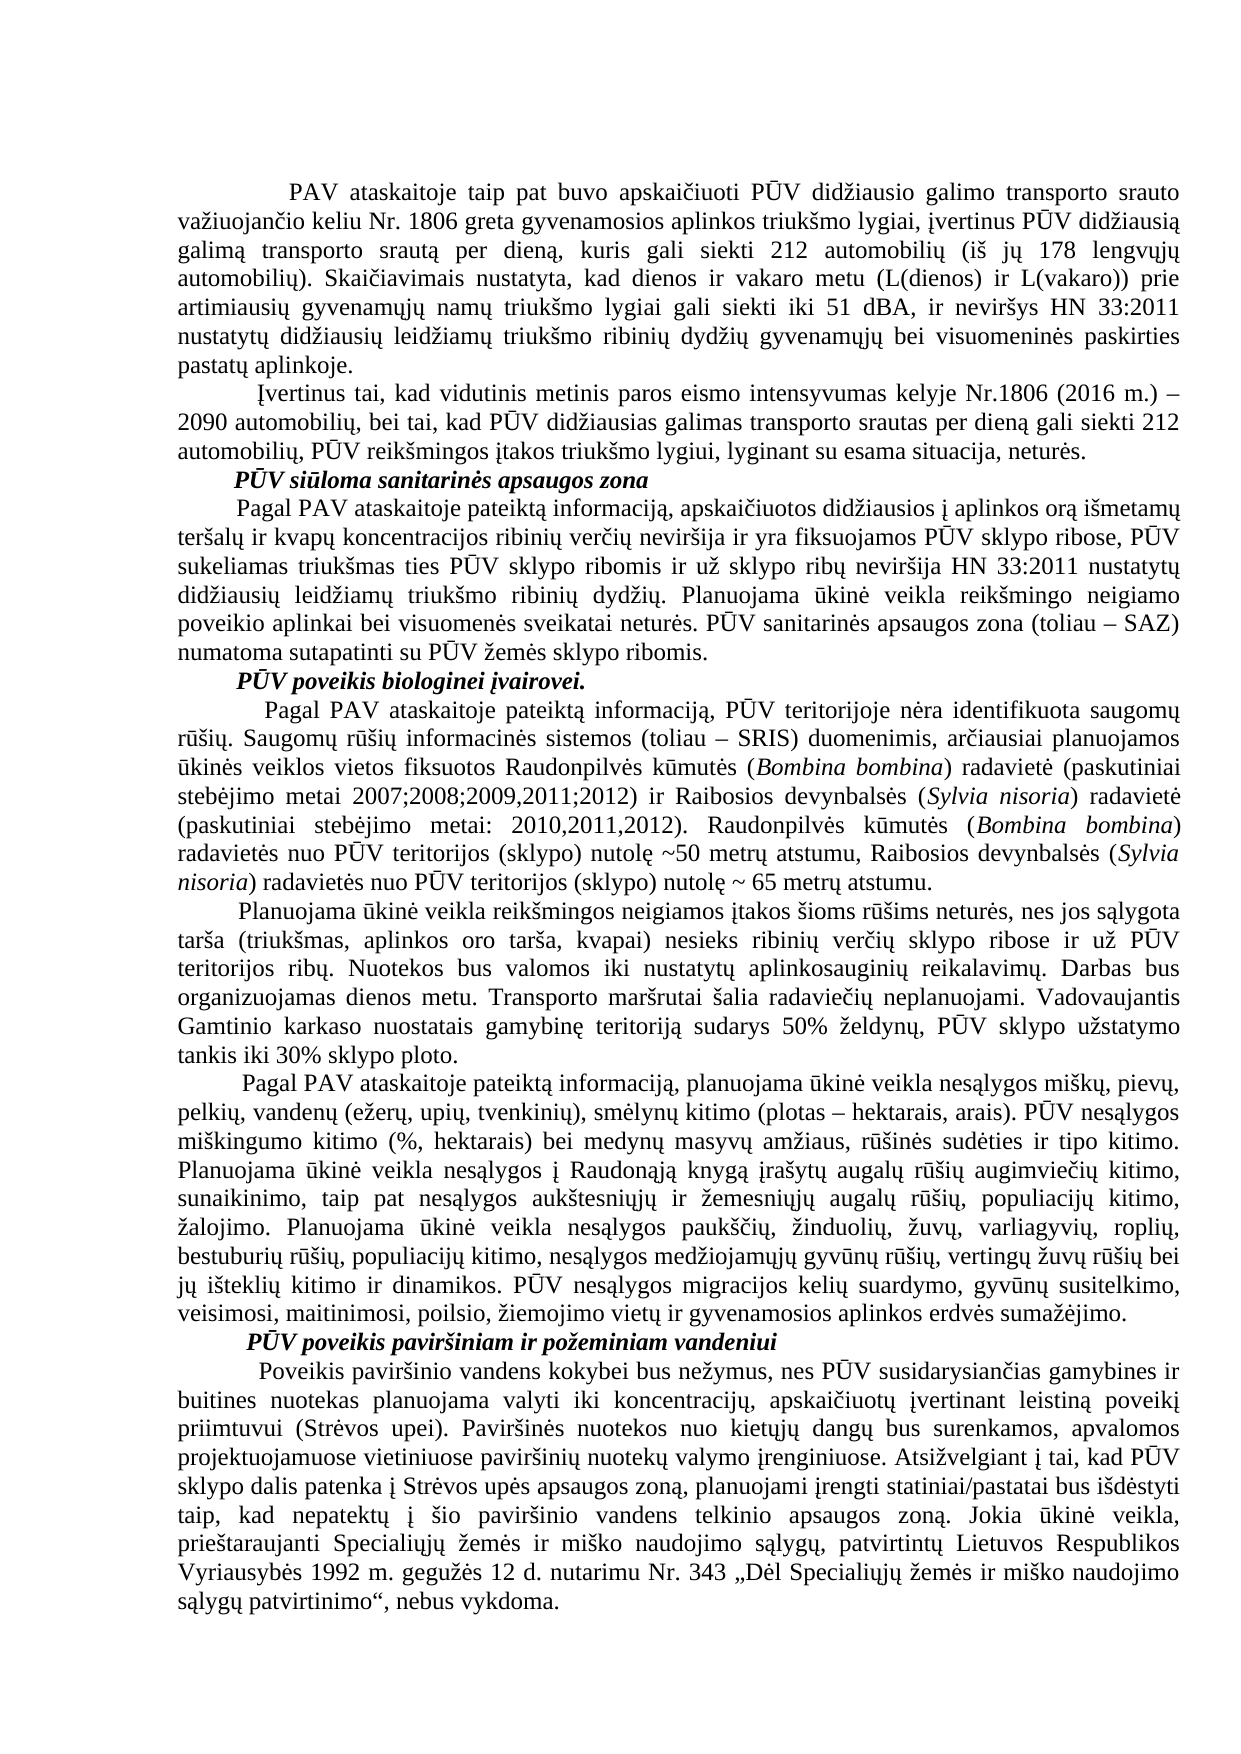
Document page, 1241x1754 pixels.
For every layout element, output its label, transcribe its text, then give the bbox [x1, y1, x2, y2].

text Įvertinus tai, kad vidutinis metinis paros eismo intensyvumas kelyje Nr.1806 (2016 m.) – 2090 automobilių, bei tai, kad PŪV didžiausias galimas transporto srautas per dieną gali siekti 212 automobilių, PŪV reikšmingos įtakos triukšmo lygiui, lyginant su esama situacija, neturės. [177, 378, 1181, 465]
text Pagal PAV ataskaitoje pateiktą informaciją, PŪV teritorijoje nėra identifikuota saugomų rūšių. Saugomų rūšių informacinės sistemos (toliau – SRIS) duomenimis, arčiausiai planuojamos ūkinės veiklos vietos fiksuotos Raudonpilvės kūmutės (Bombina bombina) radavietė (paskutiniai stebėjimo metai 2007;2008;2009,2011;2012) ir Raibosios devynbalsės (Sylvia nisoria) radavietė (paskutiniai stebėjimo metai: 2010,2011,2012). Raudonpilvės kūmutės (Bombina bombina) radavietės nuo PŪV teritorijos (sklypo) nutolę ~50 metrų atstumu, Raibosios devynbalsės (Sylvia nisoria) radavietės nuo PŪV teritorijos (sklypo) nutolę ~ 65 metrų atstumu. [177, 695, 1181, 896]
text PŪV poveikis paviršiniam ir požeminiam vandeniui [177, 1327, 1181, 1356]
text Planuojama ūkinė veikla reikšmingos neigiamos įtakos šioms rūšims neturės, nes jos sąlygota tarša (triukšmas, aplinkos oro tarša, kvapai) nesieks ribinių verčių sklypo ribose ir už PŪV teritorijos ribų. Nuotekos bus valomos iki nustatytų aplinkosauginių reikalavimų. Darbas bus organizuojamas dienos metu. Transporto maršrutai šalia radaviečių neplanuojami. Vadovaujantis Gamtinio karkaso nuostatais gamybinę teritoriją sudarys 50% želdynų, PŪV sklypo užstatymo tankis iki 30% sklypo ploto. [177, 896, 1181, 1068]
text Pagal PAV ataskaitoje pateiktą informaciją, planuojama ūkinė veikla nesąlygos miškų, pievų, pelkių, vandenų (ežerų, upių, tvenkinių), smėlynų kitimo (plotas – hektarais, arais). PŪV nesąlygos miškingumo kitimo (%, hektarais) bei medynų masyvų amžiaus, rūšinės sudėties ir tipo kitimo. Planuojama ūkinė veikla nesąlygos į Raudonąją knygą įrašytų augalų rūšių augimviečių kitimo, sunaikinimo, taip pat nesąlygos aukštesniųjų ir žemesniųjų augalų rūšių, populiacijų kitimo, žalojimo. Planuojama ūkinė veikla nesąlygos paukščių, žinduolių, žuvų, varliagyvių, roplių, bestuburių rūšių, populiacijų kitimo, nesąlygos medžiojamųjų gyvūnų rūšių, vertingų žuvų rūšių bei jų išteklių kitimo ir dinamikos. PŪV nesąlygos migracijos kelių suardymo, gyvūnų susitelkimo, veisimosi, maitinimosi, poilsio, žiemojimo vietų ir gyvenamosios aplinkos erdvės sumažėjimo. [177, 1068, 1181, 1327]
text PŪV siūloma sanitarinės apsaugos zona [177, 465, 1181, 493]
text PAV ataskaitoje taip pat buvo apskaičiuoti PŪV didžiausio galimo transporto srauto važiuojančio keliu Nr. 1806 greta gyvenamosios aplinkos triukšmo lygiai, įvertinus PŪV didžiausią galimą transporto srautą per dieną, kuris gali siekti 212 automobilių (iš jų 178 lengvųjų automobilių). Skaičiavimais nustatyta, kad dienos ir vakaro metu (L(dienos) ir L(vakaro)) prie artimiausių gyvenamųjų namų triukšmo lygiai gali siekti iki 51 dBA, ir neviršys HN 33:2011 nustatytų didžiausių leidžiamų triukšmo ribinių dydžių gyvenamųjų bei visuomeninės paskirties pastatų aplinkoje. [177, 177, 1181, 378]
text Poveikis paviršinio vandens kokybei bus nežymus, nes PŪV susidarysiančias gamybines ir buitines nuotekas planuojama valyti iki koncentracijų, apskaičiuotų įvertinant leistiną poveikį priimtuvui (Strėvos upei). Paviršinės nuotekos nuo kietųjų dangų bus surenkamos, apvalomos projektuojamuose vietiniuose paviršinių nuotekų valymo įrenginiuose. Atsižvelgiant į tai, kad PŪV sklypo dalis patenka į Strėvos upės apsaugos zoną, planuojami įrengti statiniai/pastatai bus išdėstyti taip, kad nepatektų į šio paviršinio vandens telkinio apsaugos zoną. Jokia ūkinė veikla, prieštaraujanti Specialiųjų žemės ir miško naudojimo sąlygų, patvirtintų Lietuvos Respublikos Vyriausybės 1992 m. gegužės 12 d. nutarimu Nr. 343 „Dėl Specialiųjų žemės ir miško naudojimo sąlygų patvirtinimo“, nebus vykdoma. [177, 1356, 1181, 1615]
text PŪV poveikis biologinei įvairovei. [177, 666, 1181, 695]
text Pagal PAV ataskaitoje pateiktą informaciją, apskaičiuotos didžiausios į aplinkos orą išmetamų teršalų ir kvapų koncentracijos ribinių verčių neviršija ir yra fiksuojamos PŪV sklypo ribose, PŪV sukeliamas triukšmas ties PŪV sklypo ribomis ir už sklypo ribų neviršija HN 33:2011 nustatytų didžiausių leidžiamų triukšmo ribinių dydžių. Planuojama ūkinė veikla reikšmingo neigiamo poveikio aplinkai bei visuomenės sveikatai neturės. PŪV sanitarinės apsaugos zona (toliau – SAZ) numatoma sutapatinti su PŪV žemės sklypo ribomis. [177, 493, 1181, 666]
